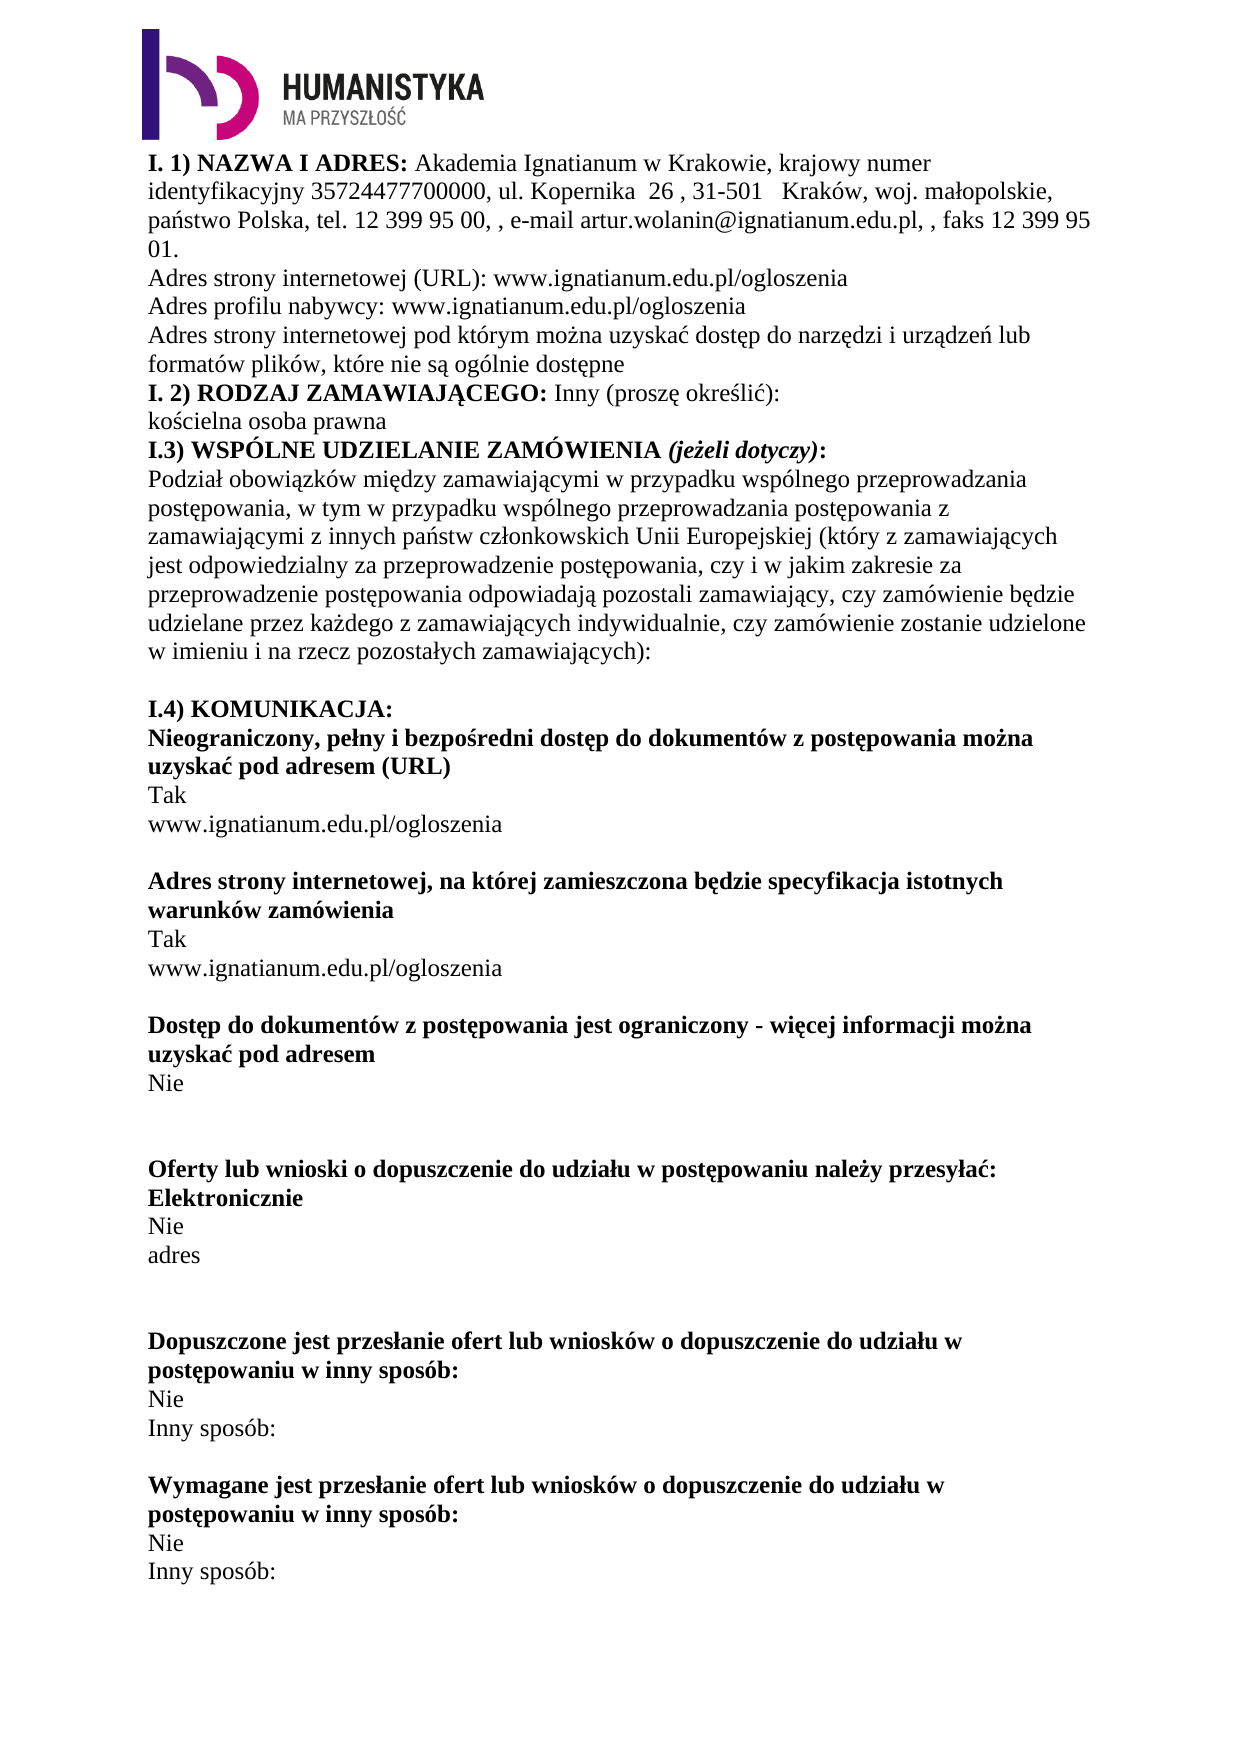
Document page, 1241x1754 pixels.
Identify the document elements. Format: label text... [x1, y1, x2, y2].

text Podział obowiązków między zamawiającymi w przypadku wspólnego przeprowadzania postępowania, w tym w przypadku wspólnego przeprowadzania postępowania z zamawiającymi z innych państw członkowskich Unii Europejskiej (który z zamawiających jest odpowiedzialny za przeprowadzenie postępowania, czy i w jakim zakresie za przeprowadzenie postępowania odpowiadają pozostali zamawiający, czy zamówienie będzie udzielane przez każdego z zamawiających indywidualnie, czy zamówienie zostanie udzielone w imieniu i na rzecz pozostałych zamawiających): [148, 464, 1092, 694]
text Nie [148, 1068, 1092, 1125]
text Adres strony internetowej, na której zamieszczona będzie specyfikacja istotnych warunków zamówienia [148, 838, 1092, 924]
text I. 1) NAZWA I ADRES: Akademia Ignatianum w Krakowie, krajowy numer identyfikacyjny 35724477700000, ul. Kopernika 26 , 31-501 Kraków, woj. małopolskie, państwo Polska, tel. 12 399 95 00, , e-mail artur.wolanin@ignatianum.edu.pl, , faks 12 399 95 01. Adres strony internetowej (URL): www.ignatianum.edu.pl/ogloszenia Adres profilu nabywcy: www.ignatianum.edu.pl/ogloszenia Adres strony internetowej pod którym można uzyskać dostęp do narzędzi i urządzeń lub formatów plików, które nie są ogólnie dostępne [148, 148, 1092, 378]
text Oferty lub wnioski o dopuszczenie do udziału w postępowaniu należy przesyłać: Elektronicznie [148, 1125, 1092, 1211]
text Tak www.ignatianum.edu.pl/ogloszenia [148, 780, 1092, 838]
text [148, 1326, 1092, 1585]
picture [142, 29, 484, 140]
text Tak www.ignatianum.edu.pl/ogloszenia [148, 924, 1092, 981]
text I.4) KOMUNIKACJA: Nieograniczony, pełny i bezpośredni dostęp do dokumentów z postępowania można uzyskać pod adresem (URL) [148, 694, 1092, 780]
text Nie adres [148, 1211, 1092, 1298]
text Dostęp do dokumentów z postępowania jest ograniczony - więcej informacji można uzyskać pod adresem [148, 981, 1092, 1068]
text I. 2) RODZAJ ZAMAWIAJĄCEGO: Inny (proszę określić): kościelna osoba prawna [148, 378, 1092, 435]
text I.3) WSPÓLNE UDZIELANIE ZAMÓWIENIA (jeżeli dotyczy): [148, 435, 1092, 464]
